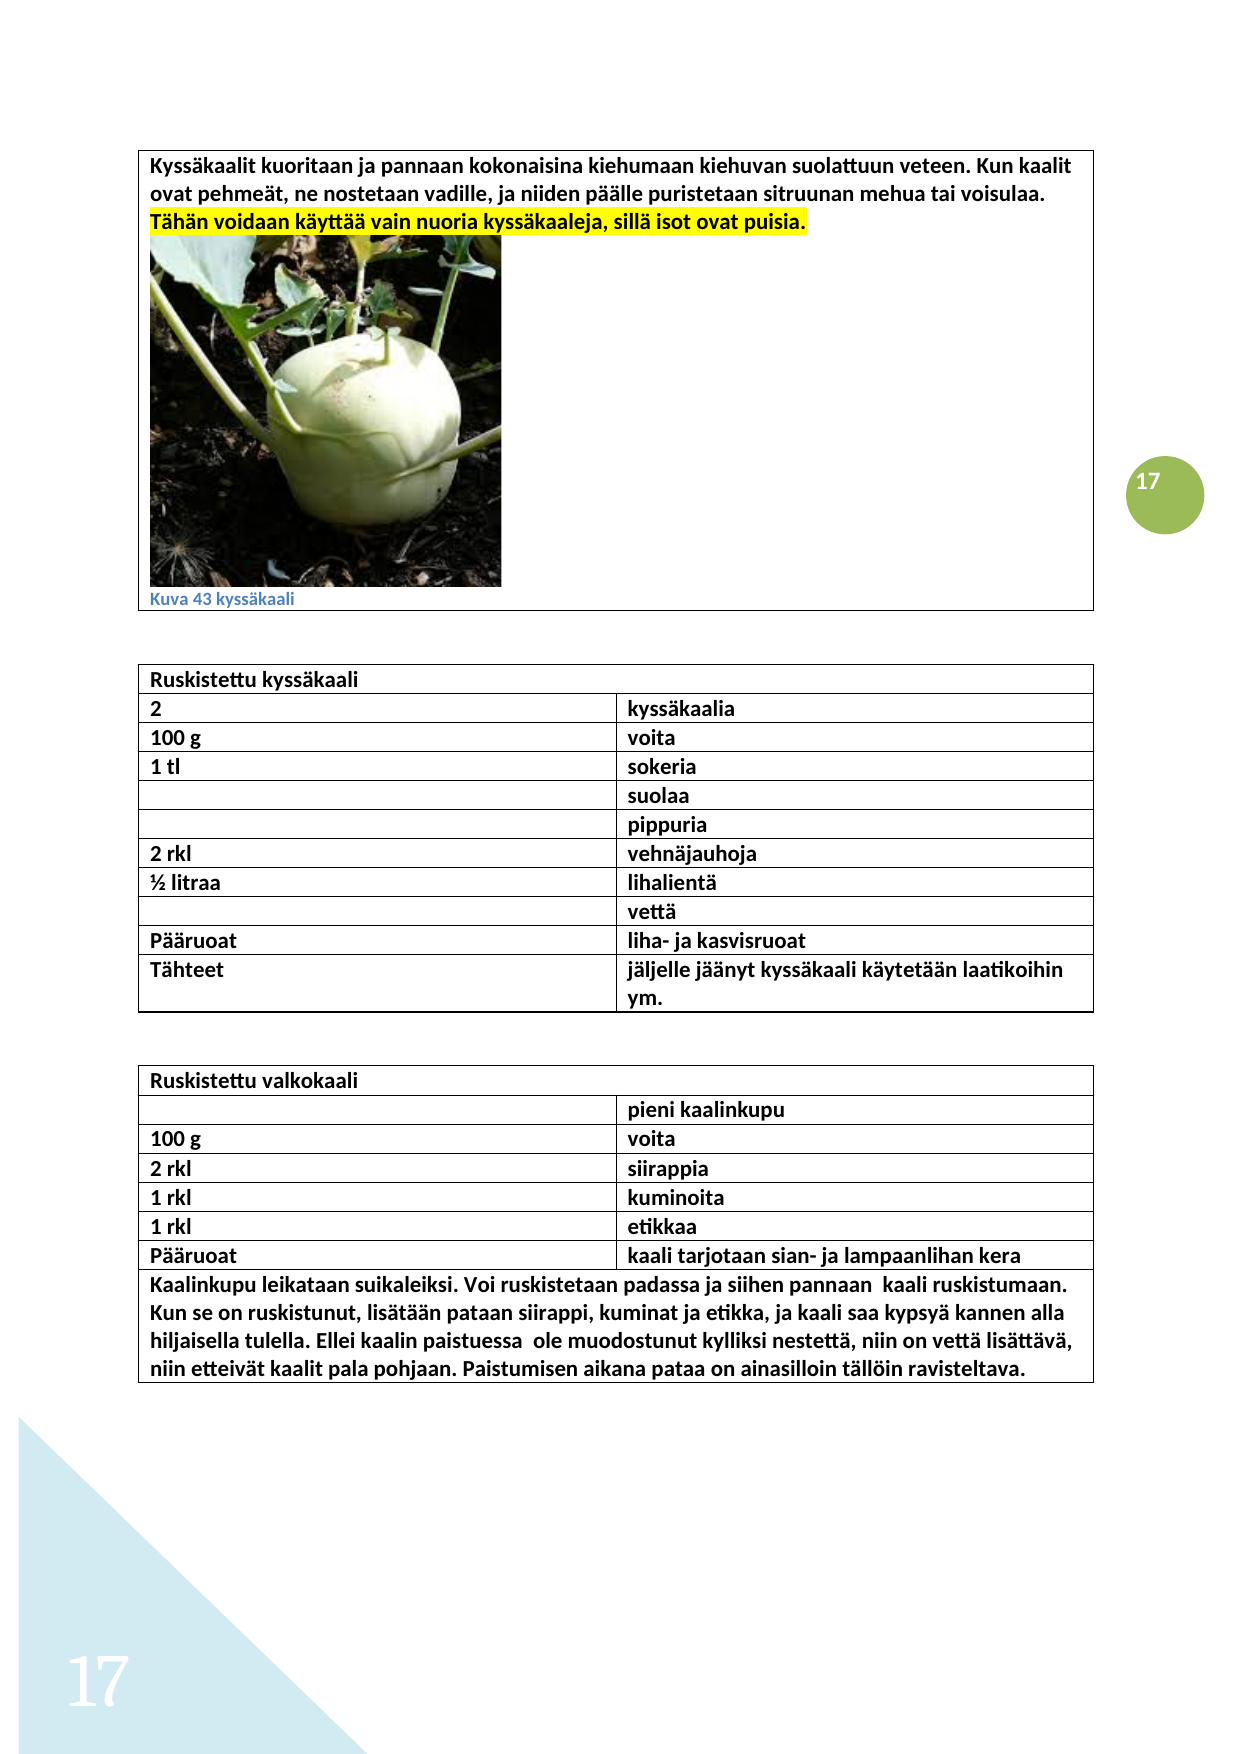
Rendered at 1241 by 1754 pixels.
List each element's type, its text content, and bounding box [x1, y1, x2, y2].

table_cell ½ litraa [139, 868, 616, 896]
table_cell 100 g [139, 723, 616, 751]
table_cell sokeria [617, 752, 1093, 780]
table_cell liha- ja kasvisruoat [617, 926, 1093, 954]
table_cell siirappia [617, 1154, 1093, 1182]
table_cell Kyssäkaalit kuoritaan ja pannaan kokonaisina kiehumaan kiehuvan suolattuun veteen. Kun kaalit ovat pehmeät, ne nostetaan vadille, ja niiden päälle puristetaan sitruunan mehua tai voisulaa. Tähän voidaan käyttää vain nuoria kyssäkaaleja, sillä isot ovat puisia. Kuva kyssäkaali [139, 151, 1093, 609]
table_cell 1 rkl [139, 1212, 616, 1240]
table_cell voita [617, 1125, 1093, 1153]
table_cell pieni kaalinkupu [617, 1096, 1093, 1123]
table_cell Pääruoat [139, 1241, 616, 1269]
table_cell 1 tl [139, 752, 616, 780]
table_cell Pääruoat [139, 926, 616, 954]
table_cell kuminoita [617, 1183, 1093, 1211]
table_cell 100 g [139, 1125, 616, 1153]
table_cell 1 rkl [139, 1183, 616, 1211]
table_cell voita [617, 723, 1093, 751]
table_cell kyssäkaalia [617, 694, 1093, 722]
table_cell pippuria [617, 810, 1093, 838]
table_cell [139, 781, 616, 809]
table_cell vehnäjauhoja [617, 839, 1093, 867]
table_cell jäljelle jäänyt kyssäkaali käytetään laatikoihin ym. [617, 955, 1093, 1011]
table_cell 2 [139, 694, 616, 722]
table_cell lihalientä [617, 868, 1093, 896]
table_header Ruskistettu kyssäkaali [139, 665, 1093, 693]
table_cell [139, 897, 616, 925]
table_cell suolaa [617, 781, 1093, 809]
table_cell [139, 810, 616, 838]
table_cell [139, 1270, 1093, 1382]
table_cell 2 rkl [139, 1154, 616, 1182]
table_cell 2 rkl [139, 839, 616, 867]
table_header Ruskistettu valkokaali [139, 1066, 1093, 1094]
table_cell Tähteet [139, 955, 616, 1011]
picture [150, 235, 502, 587]
table_cell vettä [617, 897, 1093, 925]
table_cell [139, 1096, 616, 1123]
table_cell etikkaa [617, 1212, 1093, 1240]
table_cell kaali tarjotaan sian- ja lampaanlihan kera [617, 1241, 1093, 1269]
